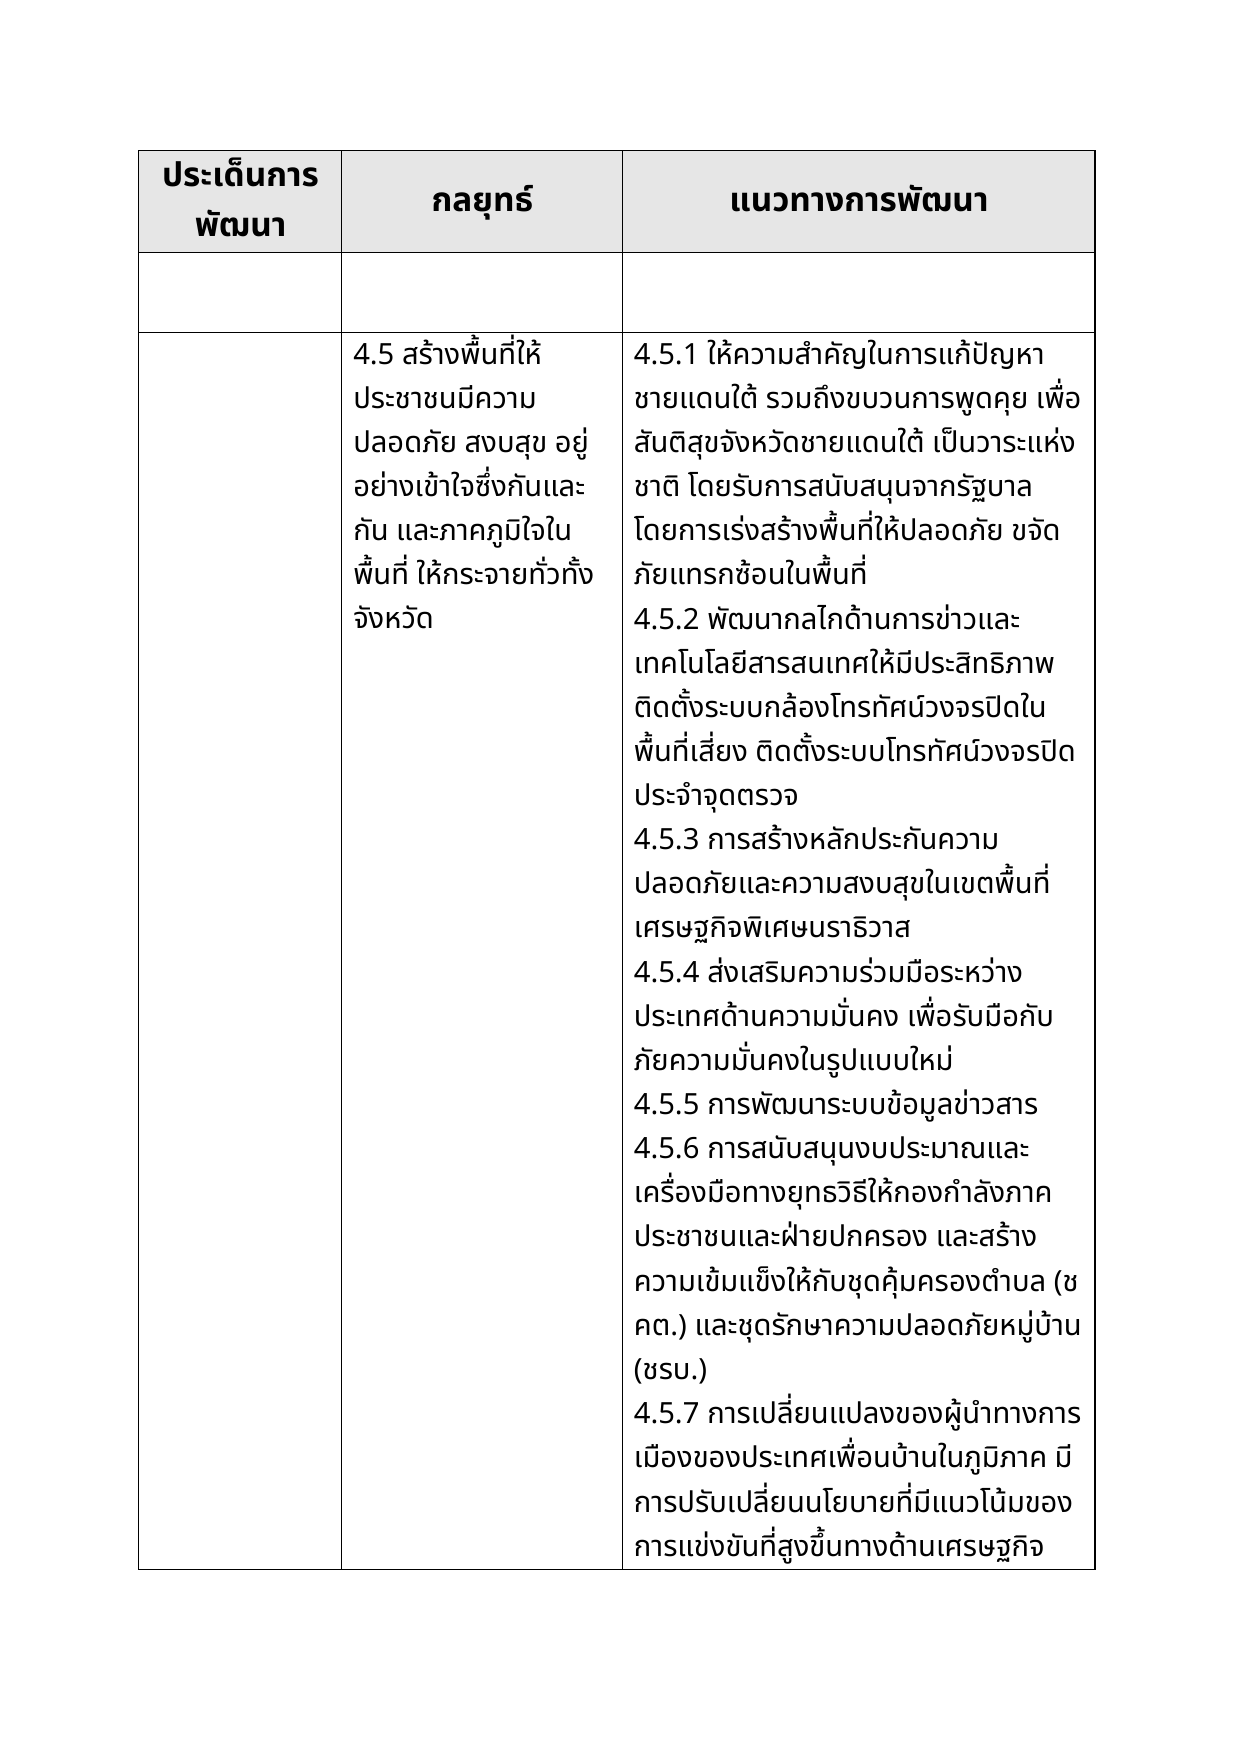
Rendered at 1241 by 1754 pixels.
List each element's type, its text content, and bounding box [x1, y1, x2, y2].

table_header ประเด็นการพัฒนา [139, 151, 341, 252]
table_cell [139, 333, 341, 1569]
table_header กลยุทธ์ [342, 151, 622, 252]
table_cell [342, 333, 622, 1569]
table_cell [139, 253, 341, 332]
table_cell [623, 253, 1094, 332]
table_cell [342, 253, 622, 332]
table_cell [623, 333, 1094, 1569]
table_header แนวทางการพัฒนา [623, 151, 1094, 252]
